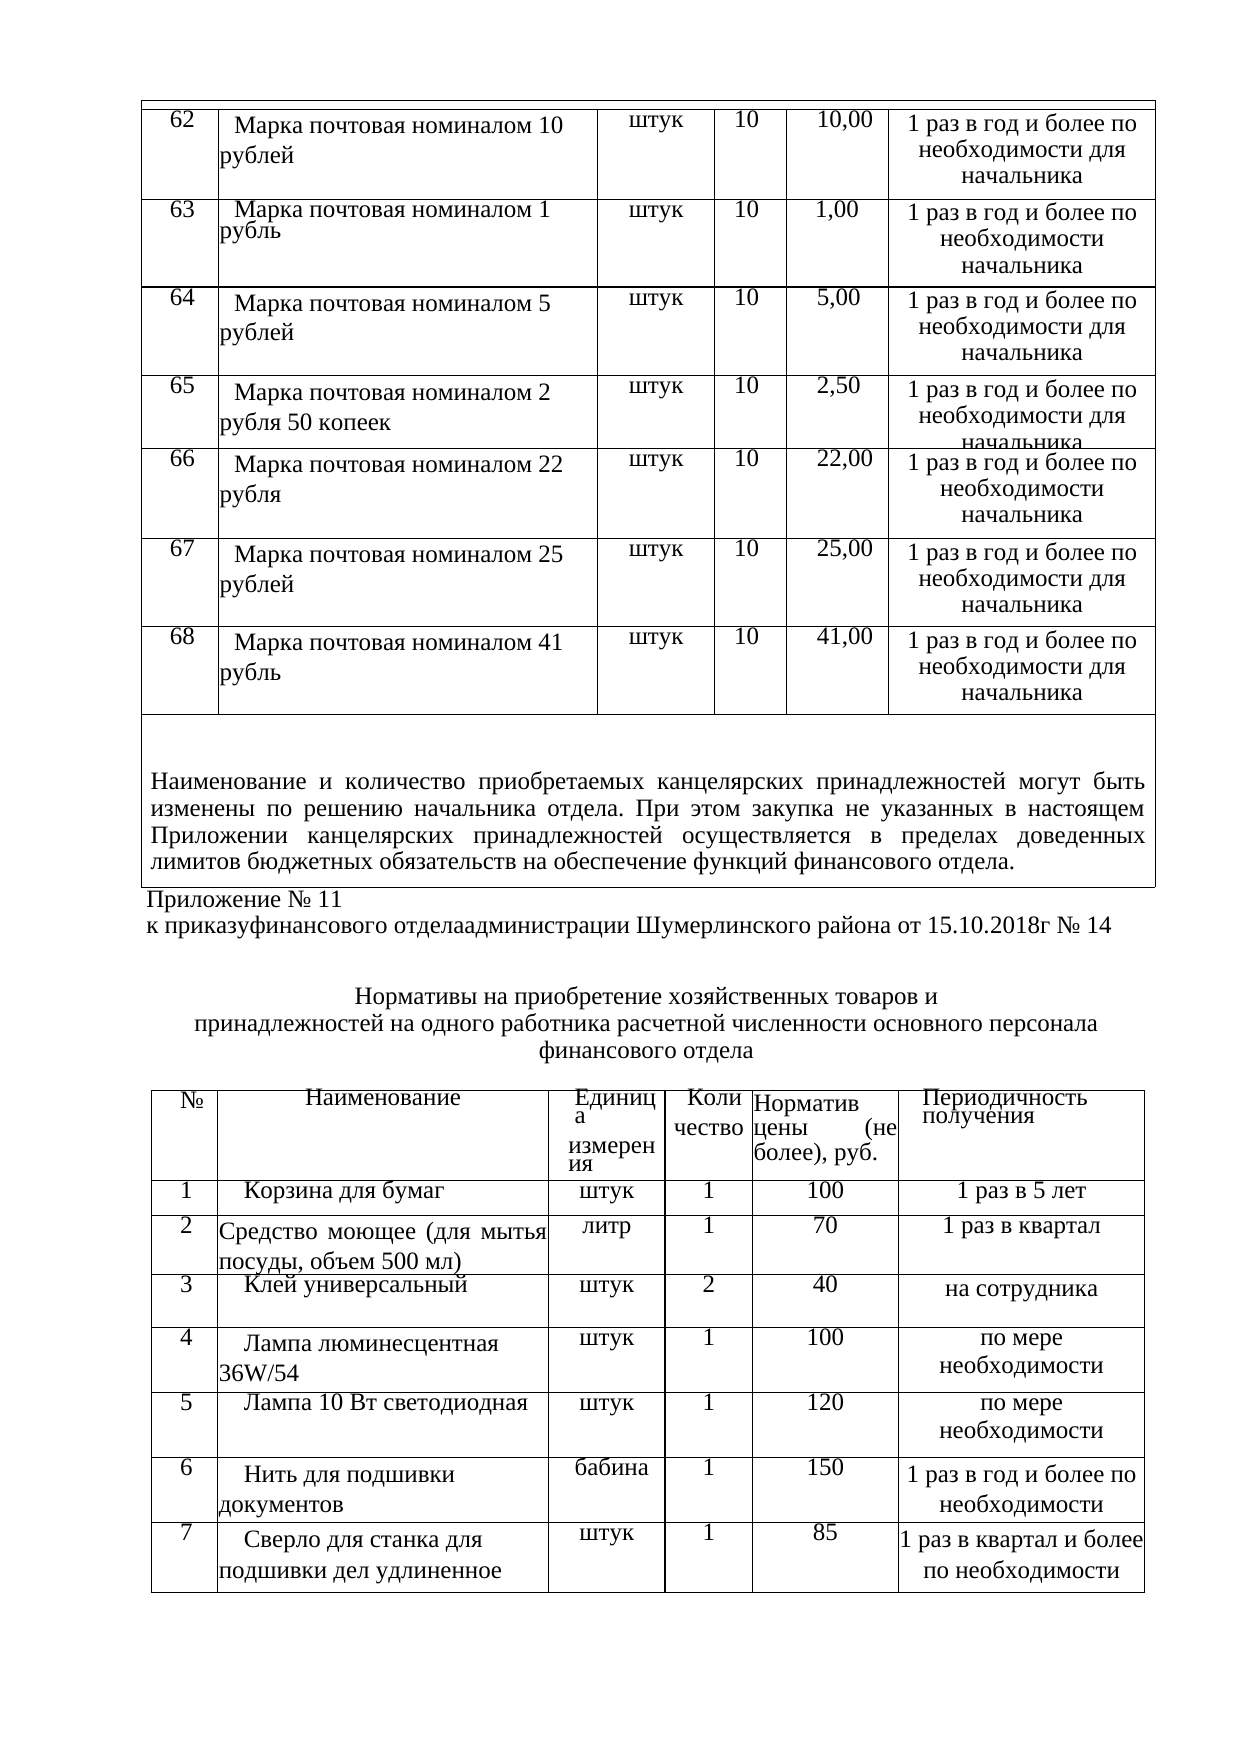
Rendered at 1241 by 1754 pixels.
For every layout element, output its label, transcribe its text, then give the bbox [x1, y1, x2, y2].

table_cell по мере необходимости [899, 1328, 1144, 1392]
table_cell 85 [753, 1523, 898, 1592]
table_cell 2 [666, 1275, 752, 1327]
table_cell штук [549, 1523, 664, 1592]
table_cell 1 раз в год и более по необходимости для начальника [889, 539, 1155, 626]
table_cell Марка почтовая номиналом 22 рубля [219, 449, 597, 538]
table_cell по мере необходимости [899, 1393, 1144, 1457]
text финансового отдела [146, 1037, 1146, 1063]
table_cell Марка почтовая номиналом 5 рублей [219, 288, 597, 375]
table_cell штук [549, 1275, 664, 1327]
table_cell 41,00 [787, 627, 888, 714]
table_cell литр [549, 1216, 664, 1274]
text Наименование и количество приобретаемых канцелярских принадлежностей могут быть изменены по решению начальника отдела. При этом закупка не указанных в настоящем Приложении канцелярских принадлежностей осуществляется в пределах доведенных лимитов бюджетных обязательств на обеспечение функций финансового отдела. [150, 768, 1146, 875]
table_cell 25,00 [787, 539, 888, 626]
table_cell штук [598, 200, 714, 286]
table_cell 10 [715, 539, 786, 626]
text Приложение № 11 [146, 888, 1151, 913]
table_cell 7 [152, 1523, 217, 1592]
table_cell Марка почтовая номиналом 1 рубль [219, 200, 597, 286]
table_cell 1 раз в 5 лет [899, 1181, 1144, 1215]
table_header Коли чество [666, 1091, 752, 1180]
table_cell 10 [715, 376, 786, 448]
table_cell 1 [666, 1523, 752, 1592]
table_cell 40 [753, 1275, 898, 1327]
table_cell 5 [152, 1393, 217, 1457]
table_cell 68 [142, 627, 218, 714]
table_cell 1,00 [787, 200, 888, 286]
table_cell 1 раз в год и более по необходимости для начальника [889, 627, 1155, 714]
table_header Норматив цены (не более), руб. [753, 1091, 898, 1180]
table_cell штук [598, 539, 714, 626]
table_cell 2 [152, 1216, 217, 1274]
table_cell Средство моющее (для мытья посуды, объем 500 мл) [218, 1216, 548, 1274]
table_header Марка почтовая номиналом 10 рублей [219, 110, 597, 198]
table_cell 3 [152, 1275, 217, 1327]
table_cell 10 [715, 200, 786, 286]
table_cell на сотрудника [899, 1275, 1144, 1327]
table_header 10,00 [787, 110, 888, 198]
table_header 10 [715, 110, 786, 198]
table_cell 10 [715, 449, 786, 538]
table_cell Лампа люминесцентная 36W/54 [218, 1328, 548, 1392]
table_header 62 [142, 110, 218, 198]
table_cell штук [549, 1393, 664, 1457]
table_cell 66 [142, 449, 218, 538]
text к приказуфинансового отделаадминистрации Шумерлинского района от 15.10.2018г № 14 [146, 913, 1154, 939]
table_cell штук [598, 627, 714, 714]
table_cell штук [598, 288, 714, 375]
table_header Периодичность получения [899, 1091, 1144, 1180]
table_cell Марка почтовая номиналом 25 рублей [219, 539, 597, 626]
table_header штук [598, 110, 714, 198]
text Нормативы на приобретение хозяйственных товаров и принадлежностей на одного работника расчетной численности основного персонала [146, 983, 1146, 1037]
table_cell 10 [715, 627, 786, 714]
table_header Наименование [218, 1091, 548, 1180]
table_cell Лампа 10 Вт светодиодная [218, 1393, 548, 1457]
table_cell 1 [666, 1181, 752, 1215]
table_cell 5,00 [787, 288, 888, 375]
table_header 1 раз в год и более по необходимости для начальника [889, 110, 1155, 198]
text Приложение № 11 [146, 715, 1151, 887]
table_cell штук [598, 376, 714, 448]
table_cell 1 раз в год и более по необходимости начальника [889, 449, 1155, 538]
table_cell Корзина для бумаг [218, 1181, 548, 1215]
table_cell 1 раз в год и более по необходимости для начальника [889, 376, 1155, 448]
table_cell штук [598, 449, 714, 538]
table_cell 10 [715, 288, 786, 375]
table_cell 100 [753, 1328, 898, 1392]
table_cell бабина [549, 1458, 664, 1522]
table_cell 150 [753, 1458, 898, 1522]
table_cell 1 [666, 1328, 752, 1392]
table_cell 65 [142, 376, 218, 448]
table_cell 4 [152, 1328, 217, 1392]
table_cell 1 [666, 1458, 752, 1522]
table_cell Сверло для станка для подшивки дел удлиненное [218, 1523, 548, 1592]
table_cell штук [549, 1328, 664, 1392]
table_cell 64 [142, 288, 218, 375]
table_cell 1 раз в квартал [899, 1216, 1144, 1274]
table_header Единица измерения [549, 1091, 664, 1180]
table_cell 1 [666, 1216, 752, 1274]
table_cell 1 раз в год и более по необходимости [899, 1458, 1144, 1522]
table_cell штук [549, 1181, 664, 1215]
table_cell Клей универсальный [218, 1275, 548, 1327]
table_cell 6 [152, 1458, 217, 1522]
table_cell 70 [753, 1216, 898, 1274]
table_cell 100 [753, 1181, 898, 1215]
table_cell 1 [666, 1393, 752, 1457]
table_cell 1 раз в год и более по необходимости для начальника [889, 288, 1155, 375]
table_cell 63 [142, 200, 218, 286]
table_cell 1 [152, 1181, 217, 1215]
table_cell 2,50 [787, 376, 888, 448]
table_header № [152, 1091, 217, 1180]
table_cell 22,00 [787, 449, 888, 538]
table_cell Нить для подшивки документов [218, 1458, 548, 1522]
table_cell 1 раз в квартал и более по необходимости [899, 1523, 1144, 1592]
table_cell 120 [753, 1393, 898, 1457]
table_cell 1 раз в год и более по необходимости начальника [889, 200, 1155, 286]
table_cell Марка почтовая номиналом 41 рубль [219, 627, 597, 714]
table_cell 67 [142, 539, 218, 626]
table_cell Марка почтовая номиналом 2 рубля 50 копеек [219, 376, 597, 448]
